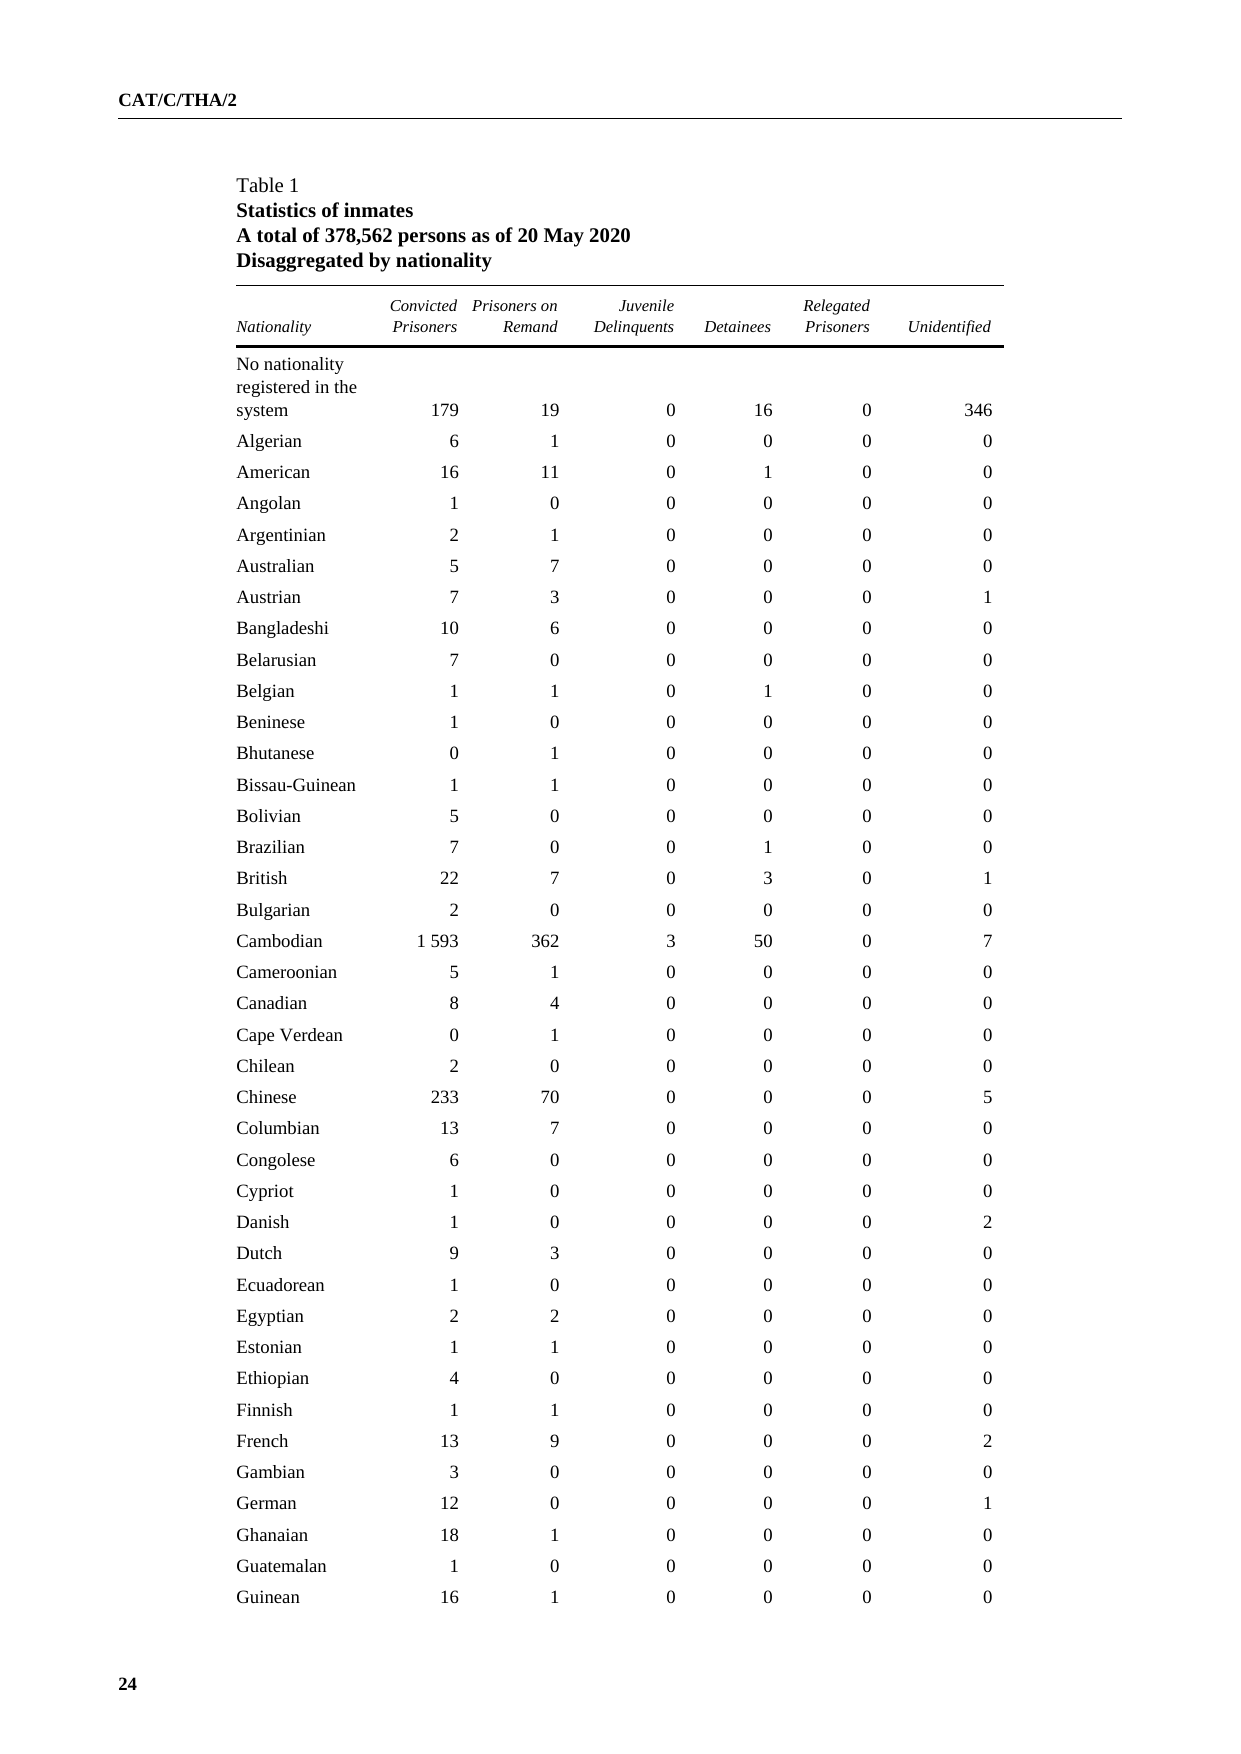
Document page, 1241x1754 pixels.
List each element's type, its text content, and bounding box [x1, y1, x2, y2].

table_cell 3 [687, 862, 784, 893]
table_cell Estonian [236, 1331, 369, 1362]
table_cell 7 [470, 1112, 571, 1143]
table_cell 0 [883, 1519, 1004, 1550]
table_cell 0 [571, 1519, 687, 1550]
table_cell 4 [369, 1362, 470, 1393]
table_cell 0 [687, 800, 784, 831]
table_cell 0 [784, 425, 883, 456]
table_cell 0 [571, 1206, 687, 1237]
table_cell 0 [470, 1144, 571, 1175]
table_cell 16 [369, 456, 470, 487]
table_cell 70 [470, 1081, 571, 1112]
table_cell 0 [784, 644, 883, 675]
table_cell Ecuadorean [236, 1269, 369, 1300]
table_cell 8 [369, 987, 470, 1018]
table_cell 0 [784, 1237, 883, 1268]
table_cell 0 [687, 1175, 784, 1206]
table_cell 5 [883, 1081, 1004, 1112]
table_cell German [236, 1487, 369, 1518]
table_cell 0 [883, 1050, 1004, 1081]
table_cell 0 [687, 706, 784, 737]
table_cell 0 [883, 425, 1004, 456]
table_cell 7 [369, 831, 470, 862]
table_cell American [236, 456, 369, 487]
table_cell 1 [470, 1331, 571, 1362]
table_cell 1 [369, 1331, 470, 1362]
table_cell 0 [784, 612, 883, 643]
table_cell 0 [687, 1019, 784, 1050]
table_cell 0 [883, 675, 1004, 706]
table_cell 0 [470, 1269, 571, 1300]
table_cell 0 [784, 925, 883, 956]
table_cell 0 [571, 550, 687, 581]
table_cell 3 [571, 925, 687, 956]
table_cell 0 [883, 1394, 1004, 1425]
table_cell 0 [571, 1425, 687, 1456]
table_cell 0 [687, 550, 784, 581]
table_cell 5 [369, 550, 470, 581]
table_cell 0 [470, 831, 571, 862]
table_cell Argentinian [236, 519, 369, 550]
table_cell 0 [784, 487, 883, 518]
table_cell Guinean [236, 1581, 369, 1612]
table_cell 0 [571, 1050, 687, 1081]
table_cell 0 [784, 862, 883, 893]
table_cell 0 [784, 1519, 883, 1550]
table_cell 0 [571, 1081, 687, 1112]
table_cell 6 [369, 1144, 470, 1175]
table_cell 0 [784, 1394, 883, 1425]
table_cell Congolese [236, 1144, 369, 1175]
table_cell 0 [883, 769, 1004, 800]
table_cell 0 [687, 487, 784, 518]
table_cell Columbian [236, 1112, 369, 1143]
table_cell Guatemalan [236, 1550, 369, 1581]
table_cell 0 [571, 425, 687, 456]
table_cell 9 [470, 1425, 571, 1456]
table_cell 0 [687, 1206, 784, 1237]
table_cell 0 [784, 1019, 883, 1050]
table_cell 0 [883, 1456, 1004, 1487]
table_cell 13 [369, 1112, 470, 1143]
table_cell 7 [470, 550, 571, 581]
table_cell 0 [883, 706, 1004, 737]
table_cell Chilean [236, 1050, 369, 1081]
table_cell 0 [687, 1144, 784, 1175]
table_cell 0 [687, 987, 784, 1018]
table_cell 0 [687, 894, 784, 925]
table_cell 6 [470, 612, 571, 643]
table_cell Bolivian [236, 800, 369, 831]
table_cell 0 [571, 1581, 687, 1612]
table_cell 0 [687, 1519, 784, 1550]
table_cell 0 [470, 800, 571, 831]
table_cell 7 [369, 581, 470, 612]
table_cell 0 [571, 1550, 687, 1581]
table_cell 2 [883, 1206, 1004, 1237]
table_cell 0 [784, 737, 883, 768]
table_cell 0 [784, 769, 883, 800]
table_cell 0 [784, 1550, 883, 1581]
table_cell 18 [369, 1519, 470, 1550]
table_cell 0 [784, 1487, 883, 1518]
table_cell 1 [687, 831, 784, 862]
table_cell 1 [470, 425, 571, 456]
table_cell 1 [470, 769, 571, 800]
table_cell 1 [470, 1019, 571, 1050]
table_cell 1 [470, 519, 571, 550]
table_cell 0 [571, 1362, 687, 1393]
table_cell 0 [883, 1362, 1004, 1393]
table_cell 0 [571, 644, 687, 675]
table_cell 50 [687, 925, 784, 956]
table_cell 1 [369, 1550, 470, 1581]
table_cell 0 [784, 1456, 883, 1487]
table_cell Austrian [236, 581, 369, 612]
table_header Detainees [687, 286, 784, 344]
table_cell Egyptian [236, 1300, 369, 1331]
table_cell 0 [687, 581, 784, 612]
table_cell 1 [369, 487, 470, 518]
table_cell 0 [883, 800, 1004, 831]
table_cell Ghanaian [236, 1519, 369, 1550]
table_cell 0 [687, 1081, 784, 1112]
table_cell 0 [883, 456, 1004, 487]
table_cell 0 [687, 1331, 784, 1362]
table_cell Bissau-Guinean [236, 769, 369, 800]
table_cell 0 [883, 1237, 1004, 1268]
table_cell 0 [883, 519, 1004, 550]
table_cell 0 [571, 1112, 687, 1143]
table_cell 0 [571, 1456, 687, 1487]
table_cell 1 [470, 1581, 571, 1612]
table_cell 3 [470, 581, 571, 612]
table_header Relegated Prisoners [784, 286, 883, 344]
table_cell 0 [687, 1425, 784, 1456]
table_cell 0 [571, 1019, 687, 1050]
table_cell 0 [571, 1331, 687, 1362]
table_cell 0 [687, 737, 784, 768]
table_cell 6 [369, 425, 470, 456]
table_cell 0 [571, 519, 687, 550]
table_cell Brazilian [236, 831, 369, 862]
table_cell 0 [784, 987, 883, 1018]
table_cell 0 [687, 1581, 784, 1612]
table_cell 0 [784, 675, 883, 706]
table_cell 0 [784, 456, 883, 487]
table_cell 0 [883, 1175, 1004, 1206]
table_cell 0 [687, 519, 784, 550]
table_cell 0 [687, 1550, 784, 1581]
table_cell 0 [470, 894, 571, 925]
table_cell 0 [687, 769, 784, 800]
table_cell 0 [784, 1112, 883, 1143]
table_cell 1 [369, 1175, 470, 1206]
table_cell 2 [369, 519, 470, 550]
table_cell Cape Verdean [236, 1019, 369, 1050]
table_cell 12 [369, 1487, 470, 1518]
table_cell 0 [883, 550, 1004, 581]
table_cell 16 [687, 348, 784, 425]
table_cell 13 [369, 1425, 470, 1456]
table_cell 0 [571, 737, 687, 768]
table_cell 0 [784, 831, 883, 862]
table_cell 0 [571, 987, 687, 1018]
table_cell 5 [369, 800, 470, 831]
table_cell 0 [470, 1550, 571, 1581]
table_cell Ethiopian [236, 1362, 369, 1393]
table_cell Gambian [236, 1456, 369, 1487]
table_cell 7 [470, 862, 571, 893]
table_cell 0 [883, 1144, 1004, 1175]
table_cell 10 [369, 612, 470, 643]
table_cell 0 [470, 1206, 571, 1237]
table_cell 1 593 [369, 925, 470, 956]
table_cell 5 [369, 956, 470, 987]
table_cell 0 [883, 737, 1004, 768]
table_cell 0 [470, 1050, 571, 1081]
table_cell 0 [470, 1175, 571, 1206]
table_cell 1 [470, 737, 571, 768]
table_cell Canadian [236, 987, 369, 1018]
table_cell 1 [687, 456, 784, 487]
table_header Juvenile Delinquents [571, 286, 687, 344]
table_cell 1 [470, 675, 571, 706]
table_cell 0 [784, 956, 883, 987]
table_cell 0 [571, 956, 687, 987]
table_cell 3 [369, 1456, 470, 1487]
table_cell Belarusian [236, 644, 369, 675]
table_cell 1 [883, 1487, 1004, 1518]
table_cell 0 [784, 550, 883, 581]
table_cell No nationality registered in the system [236, 348, 369, 425]
table_cell 1 [470, 956, 571, 987]
table_cell 0 [784, 1300, 883, 1331]
table_cell 1 [883, 581, 1004, 612]
table_cell 0 [784, 1331, 883, 1362]
table_cell 0 [571, 675, 687, 706]
table_cell 0 [571, 706, 687, 737]
table_cell 3 [470, 1237, 571, 1268]
table_cell 362 [470, 925, 571, 956]
table_cell 0 [687, 1112, 784, 1143]
table_cell 0 [883, 1550, 1004, 1581]
table_cell 0 [571, 581, 687, 612]
table_cell 0 [883, 1112, 1004, 1143]
table_cell Cameroonian [236, 956, 369, 987]
table_cell 9 [369, 1237, 470, 1268]
table_cell 0 [784, 1362, 883, 1393]
table_cell 1 [369, 706, 470, 737]
table_cell 0 [784, 1144, 883, 1175]
table_cell Cypriot [236, 1175, 369, 1206]
table_cell 1 [687, 675, 784, 706]
table_cell 0 [687, 956, 784, 987]
table_cell 0 [687, 1362, 784, 1393]
table_cell Australian [236, 550, 369, 581]
table_cell Dutch [236, 1237, 369, 1268]
table_cell 4 [470, 987, 571, 1018]
table_cell 2 [369, 894, 470, 925]
table_cell 0 [687, 1300, 784, 1331]
table_cell 0 [784, 519, 883, 550]
table_cell French [236, 1425, 369, 1456]
table_cell 0 [571, 1144, 687, 1175]
table_cell 1 [369, 769, 470, 800]
table_cell Algerian [236, 425, 369, 456]
table_header Unidentified [883, 286, 1004, 344]
table_cell 0 [883, 1269, 1004, 1300]
table_cell 0 [784, 706, 883, 737]
table_cell 0 [571, 487, 687, 518]
table_cell 0 [571, 831, 687, 862]
table_cell 0 [883, 1019, 1004, 1050]
table_cell 22 [369, 862, 470, 893]
table_cell 0 [687, 612, 784, 643]
table_cell 0 [784, 1269, 883, 1300]
table_cell 0 [883, 831, 1004, 862]
table_cell 0 [784, 1081, 883, 1112]
table_cell 0 [369, 737, 470, 768]
table_cell 7 [369, 644, 470, 675]
table_cell 0 [470, 644, 571, 675]
table_cell 0 [369, 1019, 470, 1050]
table_cell 0 [470, 1487, 571, 1518]
table_cell 0 [687, 644, 784, 675]
table_cell 0 [571, 348, 687, 425]
table_cell 0 [784, 348, 883, 425]
table_cell Chinese [236, 1081, 369, 1112]
table_cell 1 [883, 862, 1004, 893]
table_cell 0 [883, 1581, 1004, 1612]
table_cell 1 [369, 1394, 470, 1425]
table_cell 0 [571, 894, 687, 925]
table_cell 0 [784, 1175, 883, 1206]
table_cell Belgian [236, 675, 369, 706]
table_cell 0 [784, 1050, 883, 1081]
table_cell 1 [369, 1269, 470, 1300]
table_cell 0 [784, 581, 883, 612]
table_cell 0 [571, 1237, 687, 1268]
table_cell 179 [369, 348, 470, 425]
table_cell 0 [687, 1394, 784, 1425]
table_cell Danish [236, 1206, 369, 1237]
table_cell 0 [571, 612, 687, 643]
table_cell 0 [687, 425, 784, 456]
table_cell Cambodian [236, 925, 369, 956]
table_cell 1 [369, 1206, 470, 1237]
table_cell 0 [883, 1331, 1004, 1362]
table_cell 11 [470, 456, 571, 487]
table_cell 19 [470, 348, 571, 425]
table_cell 0 [571, 1175, 687, 1206]
table_cell 2 [369, 1050, 470, 1081]
table_cell 0 [571, 1487, 687, 1518]
table_cell 0 [571, 1394, 687, 1425]
table_cell 0 [571, 862, 687, 893]
table_cell 0 [784, 1206, 883, 1237]
table_cell 1 [369, 675, 470, 706]
table_cell 346 [883, 348, 1004, 425]
table_cell 0 [571, 800, 687, 831]
table_cell 0 [571, 456, 687, 487]
table_cell 0 [571, 1300, 687, 1331]
table_cell 0 [687, 1269, 784, 1300]
table_cell Beninese [236, 706, 369, 737]
table_cell 1 [470, 1394, 571, 1425]
table_cell 233 [369, 1081, 470, 1112]
table_cell 2 [470, 1300, 571, 1331]
table_header Prisoners on Remand [470, 286, 571, 344]
table_cell 0 [883, 894, 1004, 925]
table_cell Bhutanese [236, 737, 369, 768]
table_cell 0 [470, 487, 571, 518]
table_cell Finnish [236, 1394, 369, 1425]
table_cell 16 [369, 1581, 470, 1612]
table_cell 2 [883, 1425, 1004, 1456]
table_cell 0 [883, 644, 1004, 675]
table_cell 0 [883, 1300, 1004, 1331]
table_cell Angolan [236, 487, 369, 518]
table_cell 0 [883, 487, 1004, 518]
table_cell 0 [470, 1456, 571, 1487]
table_header Convicted Prisoners [369, 286, 470, 344]
table_cell 0 [571, 1269, 687, 1300]
table_cell 0 [687, 1050, 784, 1081]
table_cell 0 [784, 800, 883, 831]
table_cell 7 [883, 925, 1004, 956]
table_cell 2 [369, 1300, 470, 1331]
table_cell 1 [470, 1519, 571, 1550]
table_cell 0 [571, 769, 687, 800]
table_cell 0 [784, 894, 883, 925]
table_cell 0 [687, 1487, 784, 1518]
table_cell 0 [687, 1456, 784, 1487]
text Table 1 Statistics of inmates A total of 378,562 persons as of 20 May 2020 Disaggregated by nationality [118, 173, 1004, 273]
table_cell 0 [470, 1362, 571, 1393]
table_cell 0 [687, 1237, 784, 1268]
table_cell 0 [883, 987, 1004, 1018]
table_header Nationality [236, 286, 369, 344]
table_cell Bulgarian [236, 894, 369, 925]
table_cell 0 [883, 612, 1004, 643]
table_cell British [236, 862, 369, 893]
table_cell 0 [784, 1581, 883, 1612]
table_cell Bangladeshi [236, 612, 369, 643]
table_cell 0 [784, 1425, 883, 1456]
table_cell 0 [883, 956, 1004, 987]
table_cell 0 [470, 706, 571, 737]
